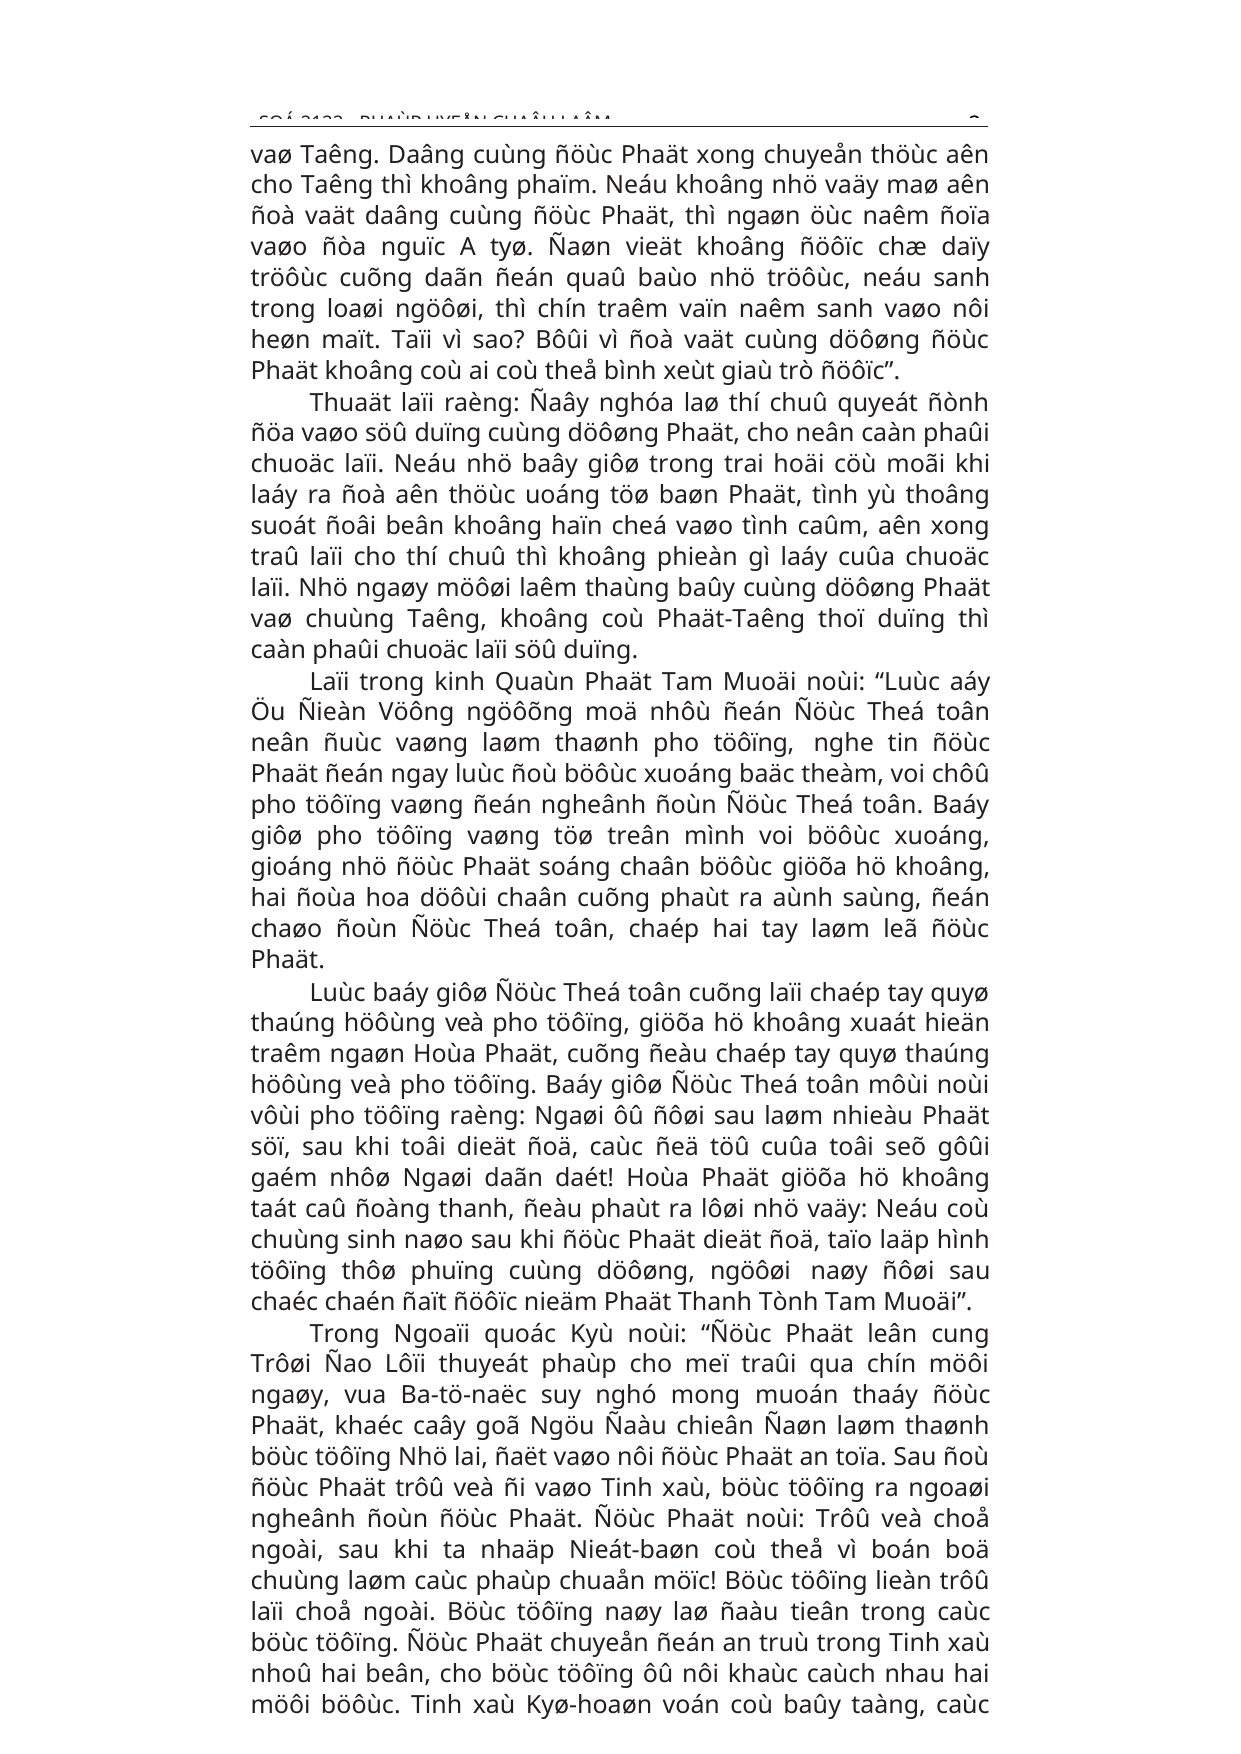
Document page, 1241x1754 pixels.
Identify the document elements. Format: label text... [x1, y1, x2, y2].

text vaø Taêng. Daâng cuùng ñöùc Phaät xong chuyeån thöùc aên cho Taêng thì khoâng phaïm. Neáu khoâng nhö vaäy maø aên ñoà vaät daâng cuùng ñöùc Phaät, thì ngaøn öùc naêm ñoïa vaøo ñòa nguïc A tyø. Ñaøn vieät khoâng ñöôïc chæ daïy tröôùc cuõng daãn ñeán quaû baùo nhö tröôùc, neáu sanh trong loaøi ngöôøi, thì chín traêm vaïn naêm sanh vaøo nôi heøn maït. Taïi vì sao? Bôûi vì ñoà vaät cuùng döôøng ñöùc Phaät khoâng coù ai coù theå bình xeùt giaù trò ñöôïc”. [250, 138, 990, 387]
text Thuaät laïi raèng: Ñaây nghóa laø thí chuû quyeát ñònh ñöa vaøo söû duïng cuùng döôøng Phaät, cho neân caàn phaûi chuoäc laïi. Neáu nhö baây giôø trong trai hoäi cöù moãi khi laáy ra ñoà aên thöùc uoáng töø baøn Phaät, tình yù thoâng suoát ñoâi beân khoâng haïn cheá vaøo tình caûm, aên xong traû laïi cho thí chuû thì khoâng phieàn gì laáy cuûa chuoäc laïi. Nhö ngaøy möôøi laêm thaùng baûy cuùng döôøng Phaät vaø chuùng Taêng, khoâng coù Phaät-Taêng thoï duïng thì caàn phaûi chuoäc laïi söû duïng. [250, 387, 990, 666]
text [250, 1318, 990, 1721]
text Luùc baáy giôø Ñöùc Theá toân cuõng laïi chaép tay quyø thaúng höôùng veà pho töôïng, giöõa hö khoâng xuaát hieän traêm ngaøn Hoùa Phaät, cuõng ñeàu chaép tay quyø thaúng höôùng veà pho töôïng. Baáy giôø Ñöùc Theá toân môùi noùi vôùi pho töôïng raèng: Ngaøi ôû ñôøi sau laøm nhieàu Phaät söï, sau khi toâi dieät ñoä, caùc ñeä töû cuûa toâi seõ gôûi gaém nhôø Ngaøi daãn daét! Hoùa Phaät giöõa hö khoâng taát caû ñoàng thanh, ñeàu phaùt ra lôøi nhö vaäy: Neáu coù chuùng sinh naøo sau khi ñöùc Phaät dieät ñoä, taïo laäp hình töôïng thôø phuïng cuùng döôøng, ngöôøi naøy ñôøi sau chaéc chaén ñaït ñöôïc nieäm Phaät Thanh Tònh Tam Muoäi”. [250, 976, 990, 1318]
text Laïi trong kinh Quaùn Phaät Tam Muoäi noùi: “Luùc aáy Öu Ñieàn Vöông ngöôõng moä nhôù ñeán Ñöùc Theá toân neân ñuùc vaøng laøm thaønh pho töôïng, nghe tin ñöùc Phaät ñeán ngay luùc ñoù böôùc xuoáng baäc theàm, voi chôû pho töôïng vaøng ñeán ngheânh ñoùn Ñöùc Theá toân. Baáy giôø pho töôïng vaøng töø treân mình voi böôùc xuoáng, gioáng nhö ñöùc Phaät soáng chaân böôùc giöõa hö khoâng, hai ñoùa hoa döôùi chaân cuõng phaùt ra aùnh saùng, ñeán chaøo ñoùn Ñöùc Theá toân, chaép hai tay laøm leã ñöùc Phaät. [250, 666, 990, 976]
